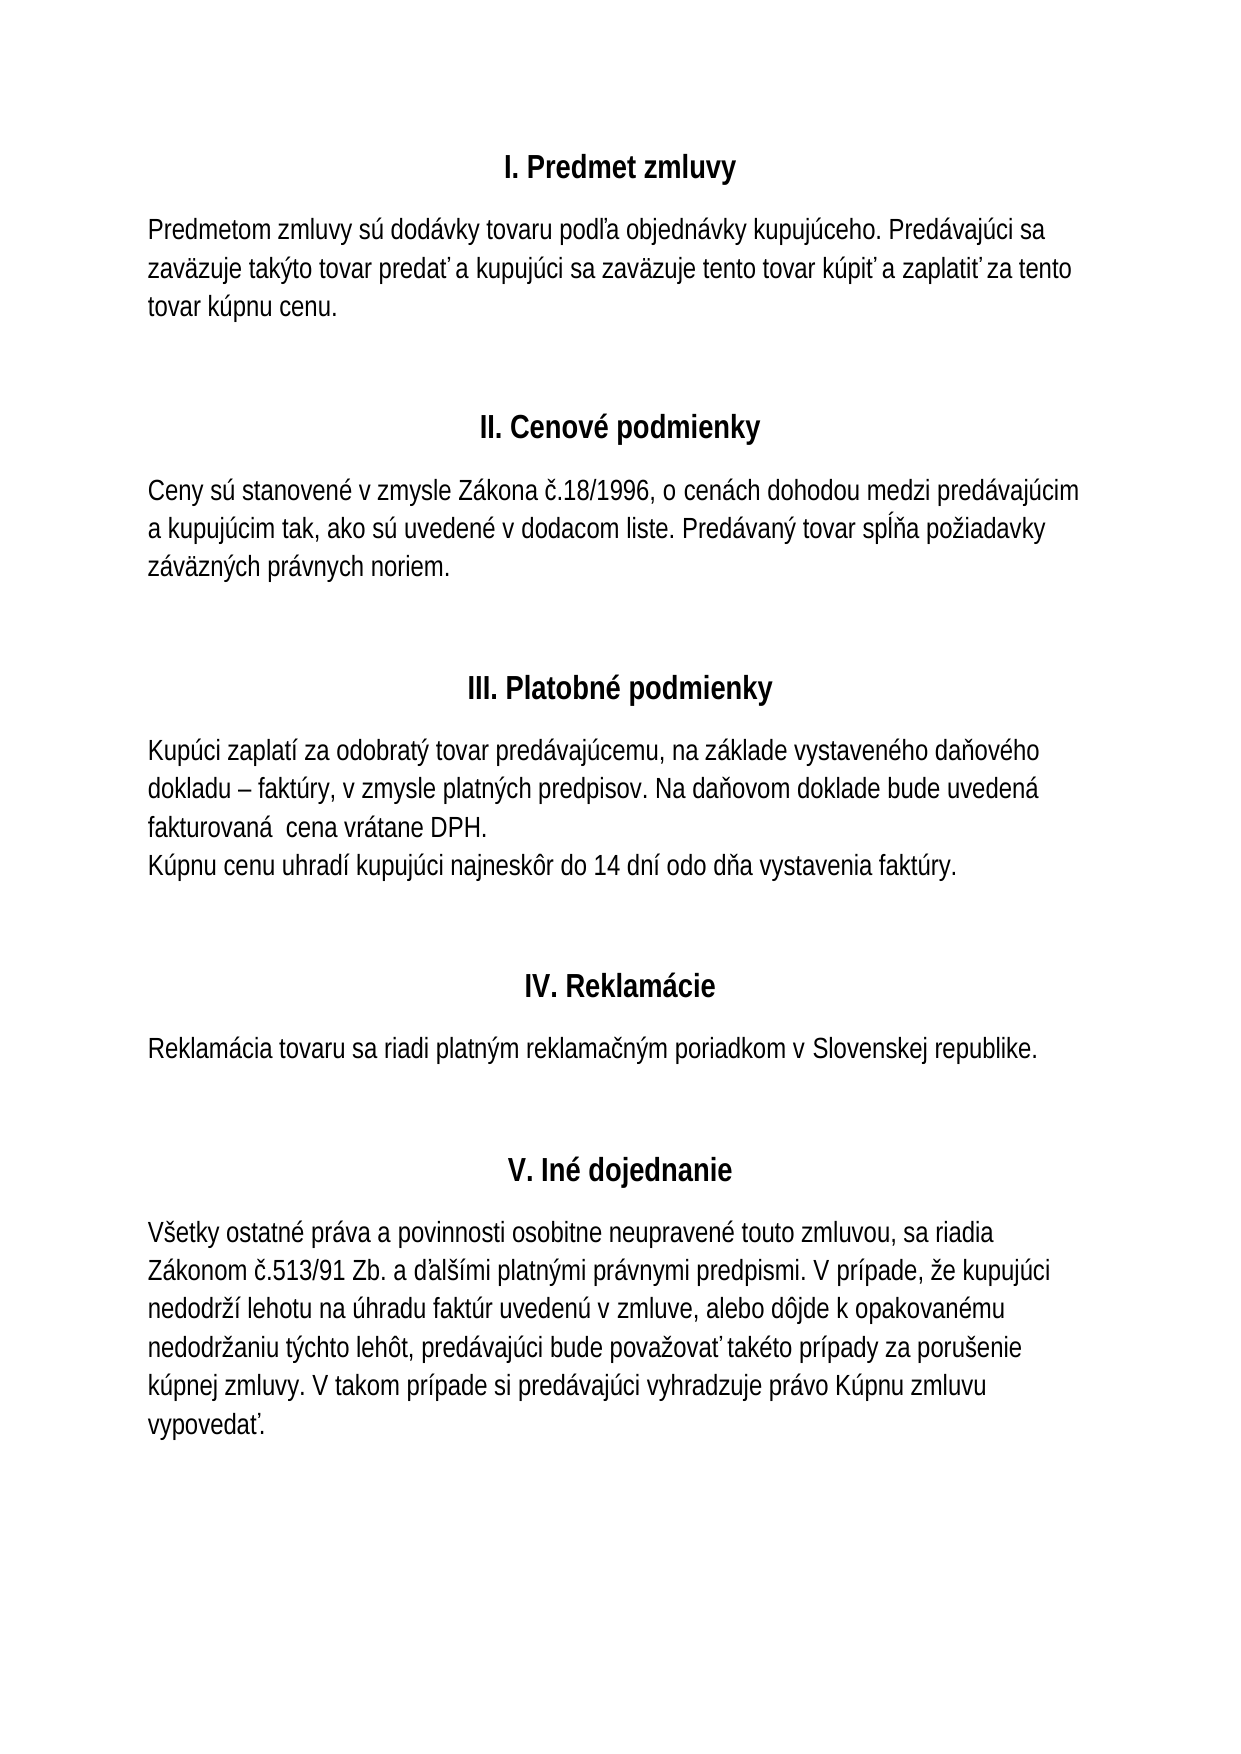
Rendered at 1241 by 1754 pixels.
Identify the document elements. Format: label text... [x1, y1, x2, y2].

text Všetky ostatné práva a povinnosti osobitne neupravené touto zmluvou, sa riadia Zákonom č.513/91 Zb. a ďalšími platnými právnymi predpismi. V prípade, že kupujúci nedodrží lehotu na úhradu faktúr uvedenú v zmluve, alebo dôjde k opakovanému nedodržaniu týchto lehôt, predávajúci bude považovať takéto prípady za porušenie kúpnej zmluvy. V takom prípade si predávajúci vyhradzuje právo Kúpnu zmluvu vypovedať. [148, 1215, 1093, 1440]
text V. Iné dojednanie [148, 1150, 1093, 1188]
text Reklamácia tovaru sa riadi platným reklamačným poriadkom v Slovenskej republike. [148, 1031, 1093, 1065]
text Ceny sú stanovené v zmysle Zákona č.18/1996, o cenách dohodou medzi predávajúcim a kupujúcim tak, ako sú uvedené v dodacom liste. Predávaný tovar spĺňa požiadavky záväzných právnych noriem. [148, 473, 1093, 583]
text Predmetom zmluvy sú dodávky tovaru podľa objednávky kupujúceho. Predávajúci sa zaväzuje takýto tovar predať a kupujúci sa zaväzuje tento tovar kúpiť a zaplatiť za tento tovar kúpnu cenu. [148, 212, 1093, 323]
text II. Cenové podmienky [148, 408, 1093, 446]
text IV. Reklamácie [148, 967, 1093, 1005]
text Kupúci zaplatí za odobratý tovar predávajúcemu, na základe vystaveného daňového dokladu – faktúry, v zmysle platných predpisov. Na daňovom doklade bude uvedená fakturovaná cena vrátane DPH. Kúpnu cenu uhradí kupujúci najneskôr do 14 dní odo dňa vystavenia faktúry. [148, 733, 1093, 882]
text III. Platobné podmienky [148, 668, 1093, 706]
text I. Predmet zmluvy [148, 148, 1093, 186]
